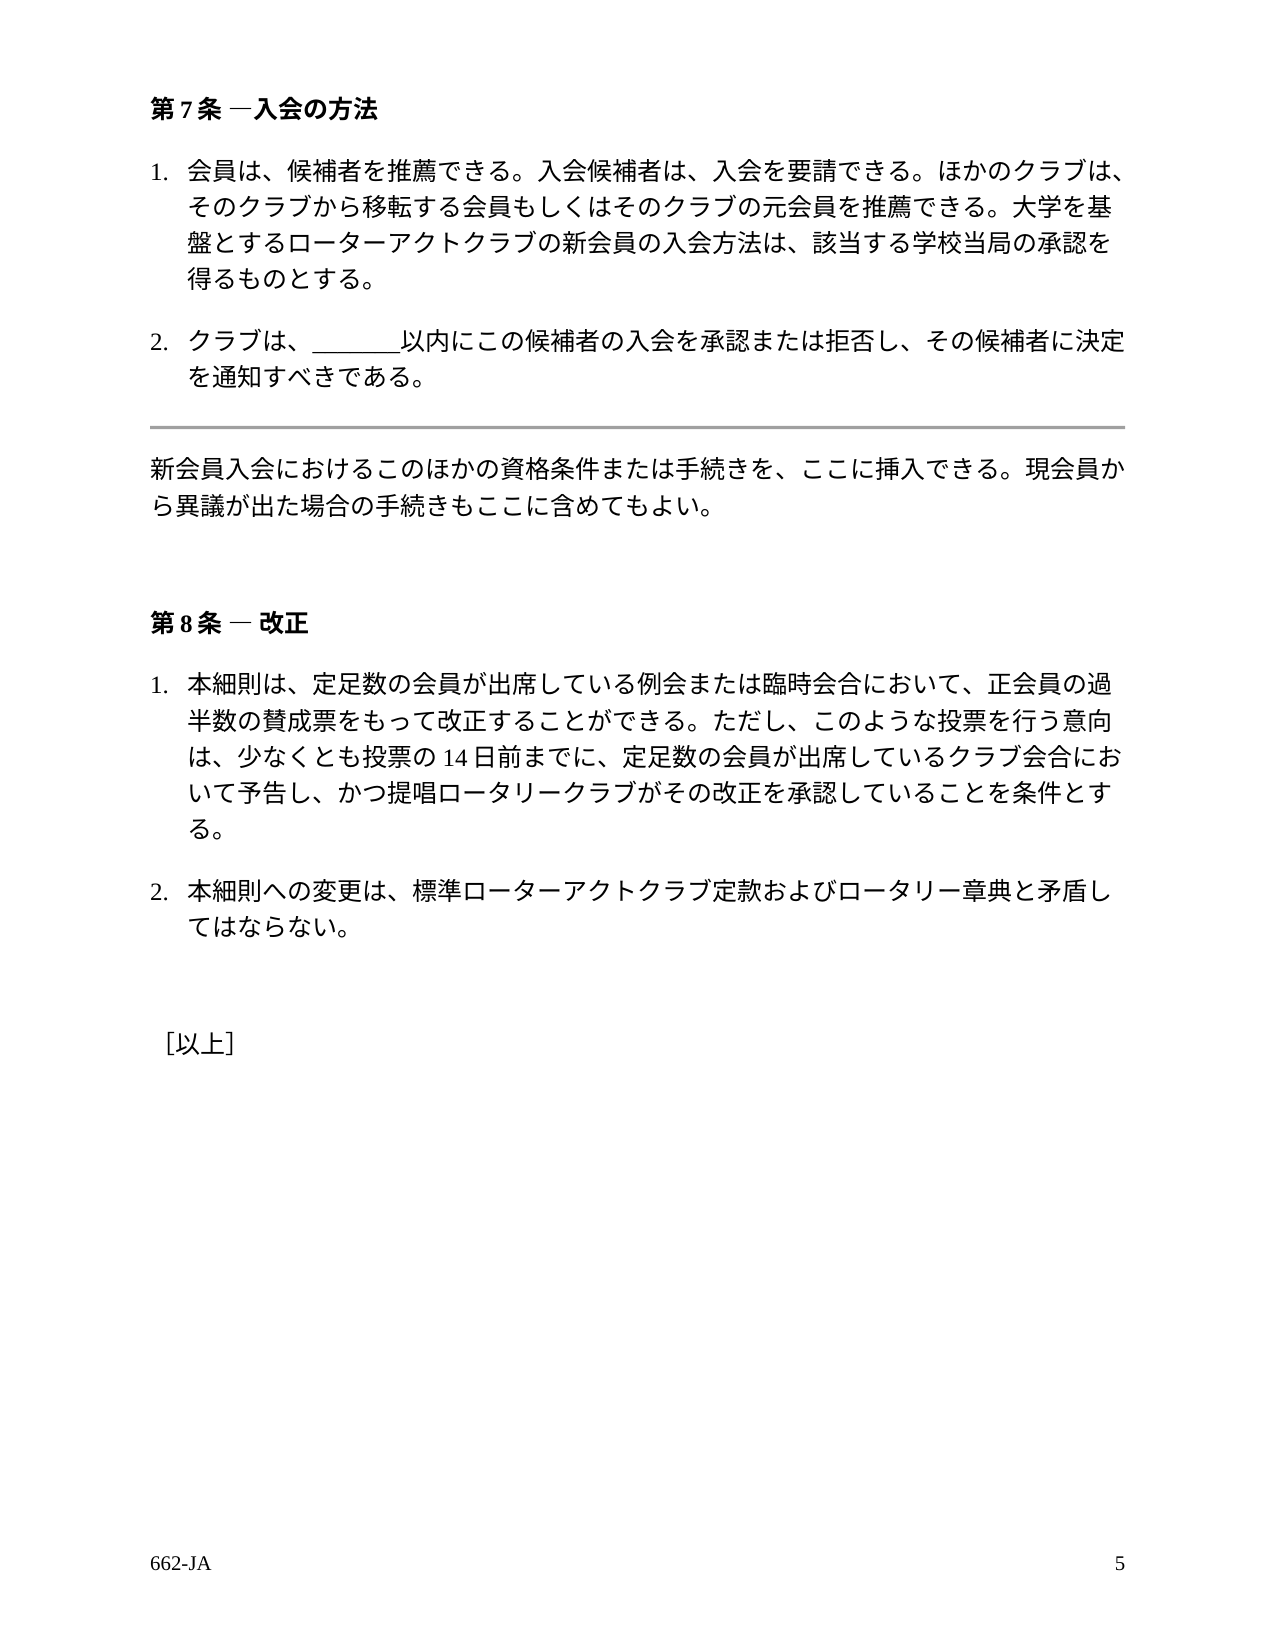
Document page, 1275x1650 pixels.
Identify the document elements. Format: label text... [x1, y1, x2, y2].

text ［以上］ [150, 1025, 1125, 1061]
text 第7条 —入会の方法 [150, 90, 1125, 126]
text 2. クラブは、_______以内にこの候補者の入会を承認または拒否し、その候補者に決定を通知すべきである。 [150, 321, 1125, 394]
text 1. 会員は、候補者を推薦できる。入会候補者は、入会を要請できる。ほかのクラブは、そのクラブから移転する会員もしくはそのクラブの元会員を推薦できる。大学を基盤とするローターアクトクラブの新会員の入会方法は、該当する学校当局の承認を得るものとする。 [150, 151, 1125, 296]
text 第8条 — 改正 [150, 604, 1125, 640]
text 新会員入会におけるこのほかの資格条件または手続きを、ここに挿入できる。現会員から異議が出た場合の手続きもここに含めてもよい。 [150, 450, 1125, 522]
text 1. 本細則は、定足数の会員が出席している例会または臨時会合において、正会員の過半数の賛成票をもって改正することができる。ただし、このような投票を行う意向は、少なくとも投票の14日前までに、定足数の会員が出席しているクラブ会合において予告し、かつ提唱ロータリークラブがその改正を承認していることを条件とする。 [150, 665, 1125, 846]
text 2. 本細則への変更は、標準ローターアクトクラブ定款およびロータリー章典と矛盾してはならない。 [150, 871, 1125, 944]
